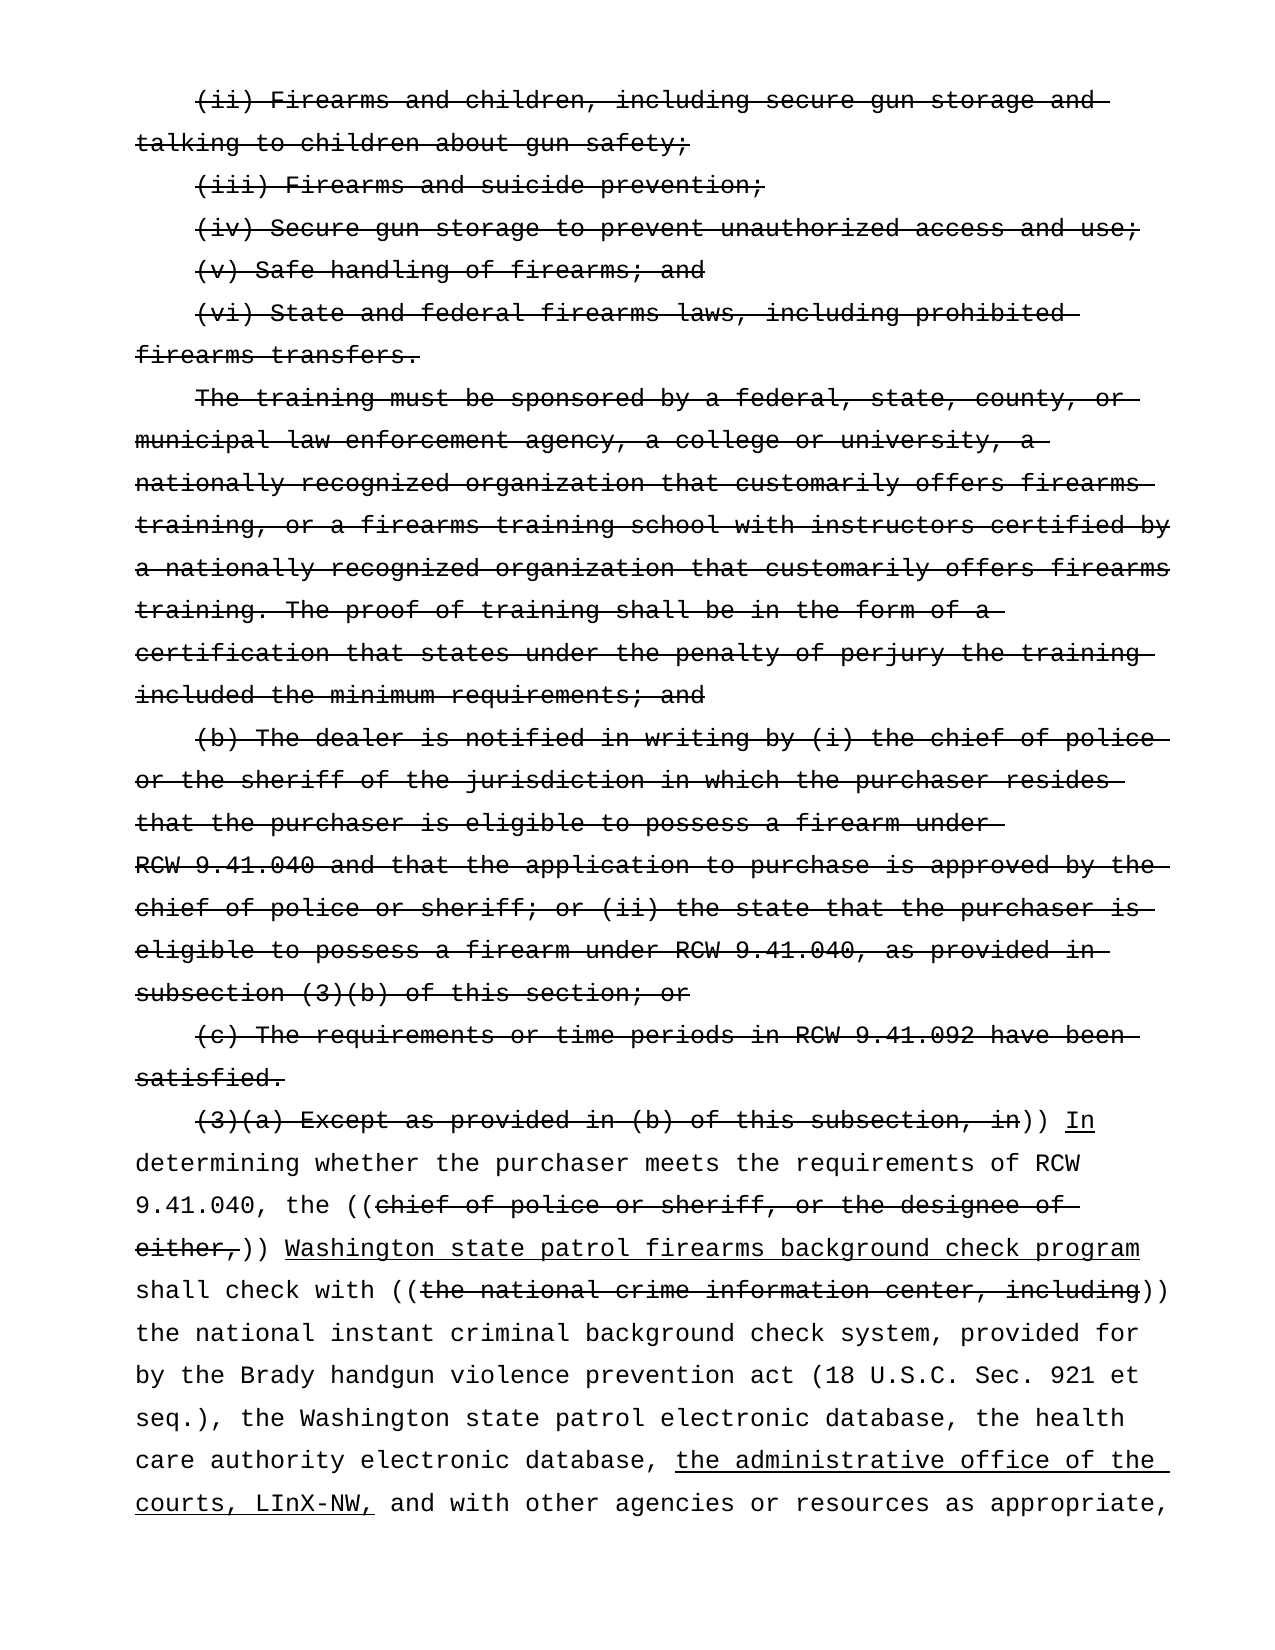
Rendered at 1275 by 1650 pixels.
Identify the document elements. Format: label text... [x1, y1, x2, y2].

text (ii) Firearms and children, including secure gun storage and talking to children about gun safety; [135, 75, 1170, 160]
text (b) The dealer is notified in writing by (i) the chief of police or the sheriff of the jurisdiction in which the purchaser resides that the purchaser is eligible to possess a firearm under RCW 9.41.040 and that the application to purchase is approved by the chief of police or sheriff; or (ii) the state that the purchaser is eligible to possess a firearm under RCW 9.41.040, as provided in subsection (3)(b) of this section; or [135, 712, 1170, 866]
text (v) Safe handling of firearms; and [135, 245, 1170, 287]
text (iv) Secure gun storage to prevent unauthorized access and use; [135, 202, 1170, 245]
text (vi) State and federal firearms laws, including prohibited firearms transfers. [135, 287, 1170, 372]
text The training must be sponsored by a federal, state, county, or municipal law enforcement agency, a college or university, a nationally recognized organization that customarily offers firearms training, or a firearms training school with instructors certified by a nationally recognized organization that customarily offers firearms training. The proof of training shall be in the form of a certification that states under the penalty of perjury the training included the minimum requirements; and [135, 528, 1170, 569]
text The training must be sponsored by a federal, state, county, or municipal law enforcement agency, a college or university, a nationally recognized organization that customarily offers firearms training, or a firearms training school with instructors certified by a nationally recognized organization that customarily offers firearms training. The proof of training shall be in the form of a certification that states under the penalty of perjury the training included the minimum requirements; and [135, 571, 1170, 712]
text (c) The requirements or time periods in RCW 9.41.092 have been satisfied. [135, 1010, 1170, 1095]
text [135, 1095, 1170, 1520]
text (iii) Firearms and suicide prevention; [135, 160, 1170, 202]
text The training must be sponsored by a federal, state, county, or municipal law enforcement agency, a college or university, a nationally recognized organization that customarily offers firearms training, or a firearms training school with instructors certified by a nationally recognized organization that customarily offers firearms training. The proof of training shall be in the form of a certification that states under the penalty of perjury the training included the minimum requirements; and [135, 372, 1170, 526]
text (b) The dealer is notified in writing by (i) the chief of police or the sheriff of the jurisdiction in which the purchaser resides that the purchaser is eligible to possess a firearm under RCW 9.41.040 and that the application to purchase is approved by the chief of police or sheriff; or (ii) the state that the purchaser is eligible to possess a firearm under RCW 9.41.040, as provided in subsection (3)(b) of this section; or [135, 868, 1170, 1010]
